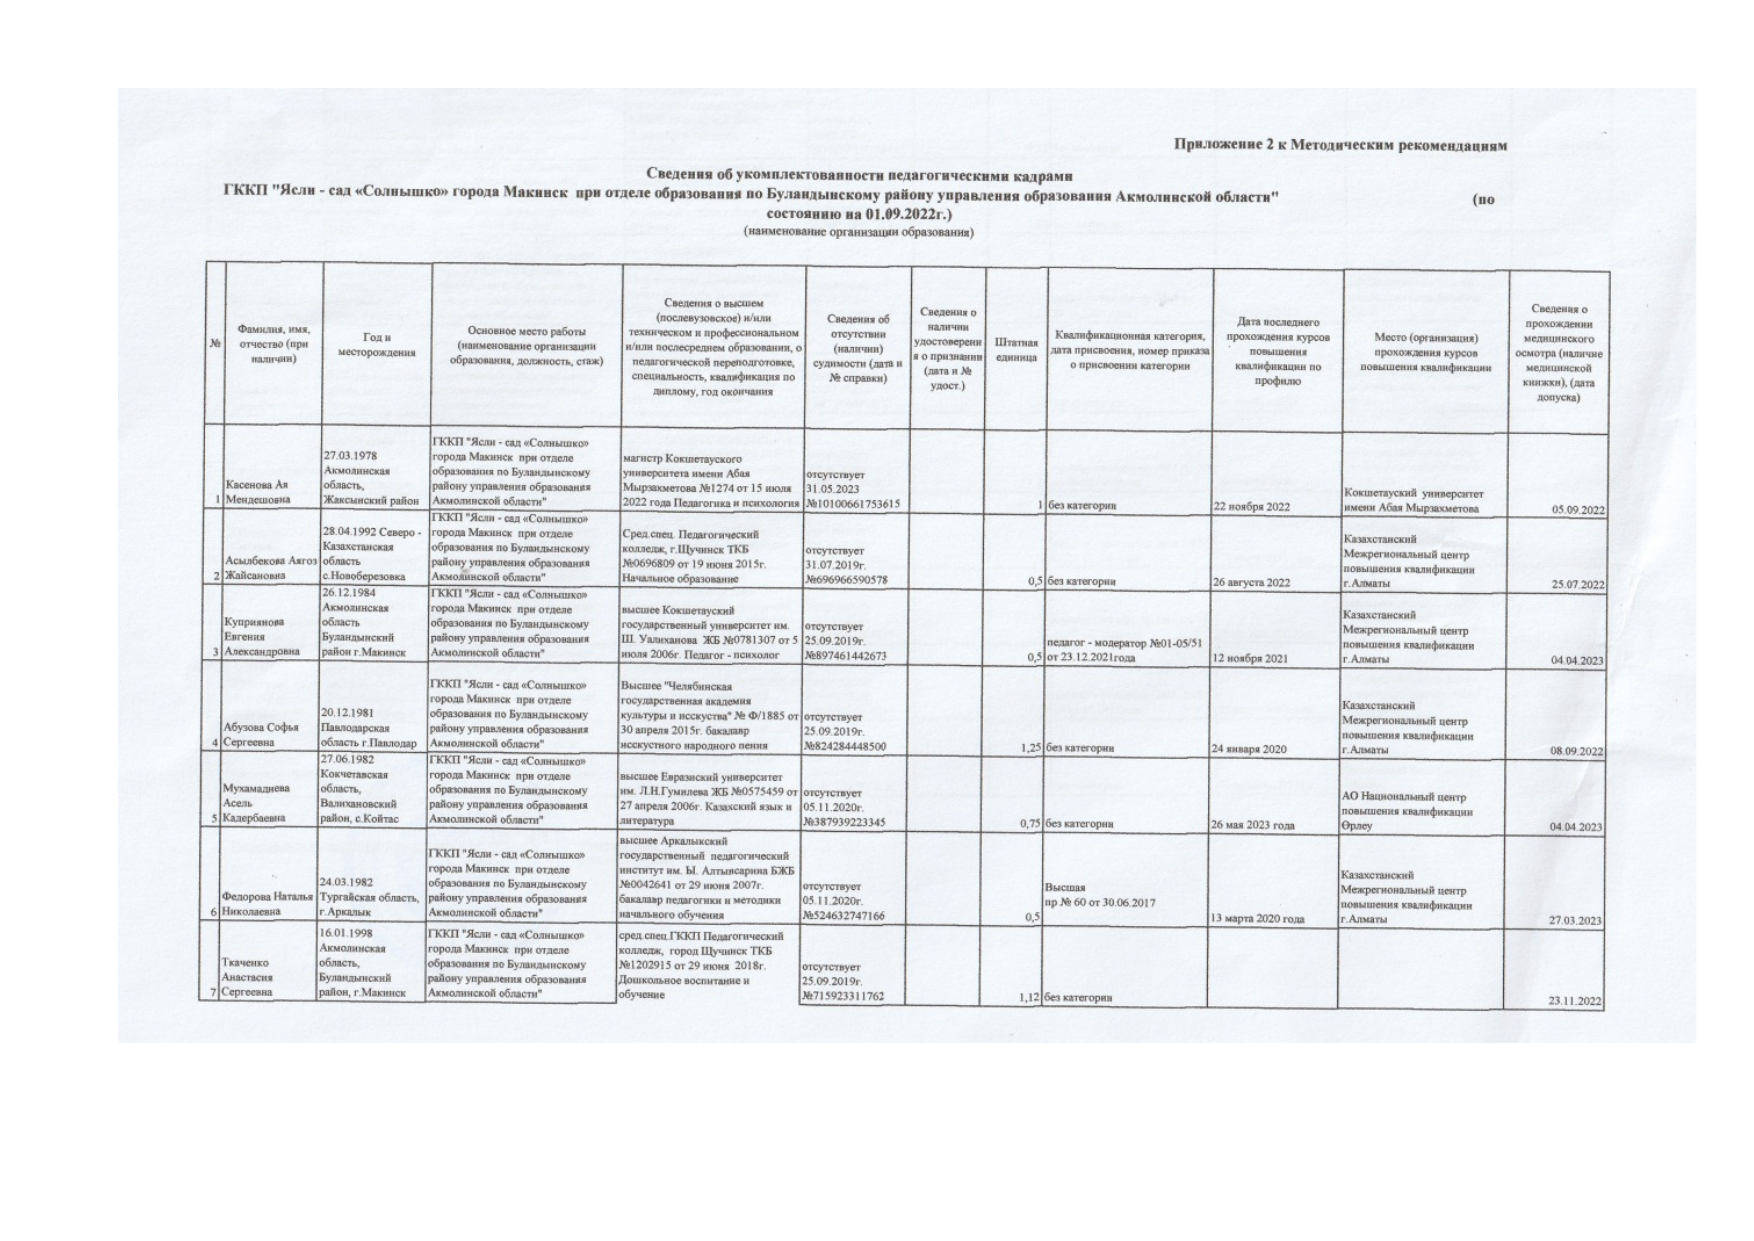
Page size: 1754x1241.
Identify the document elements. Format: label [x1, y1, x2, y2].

picture [118, 88, 1697, 1043]
